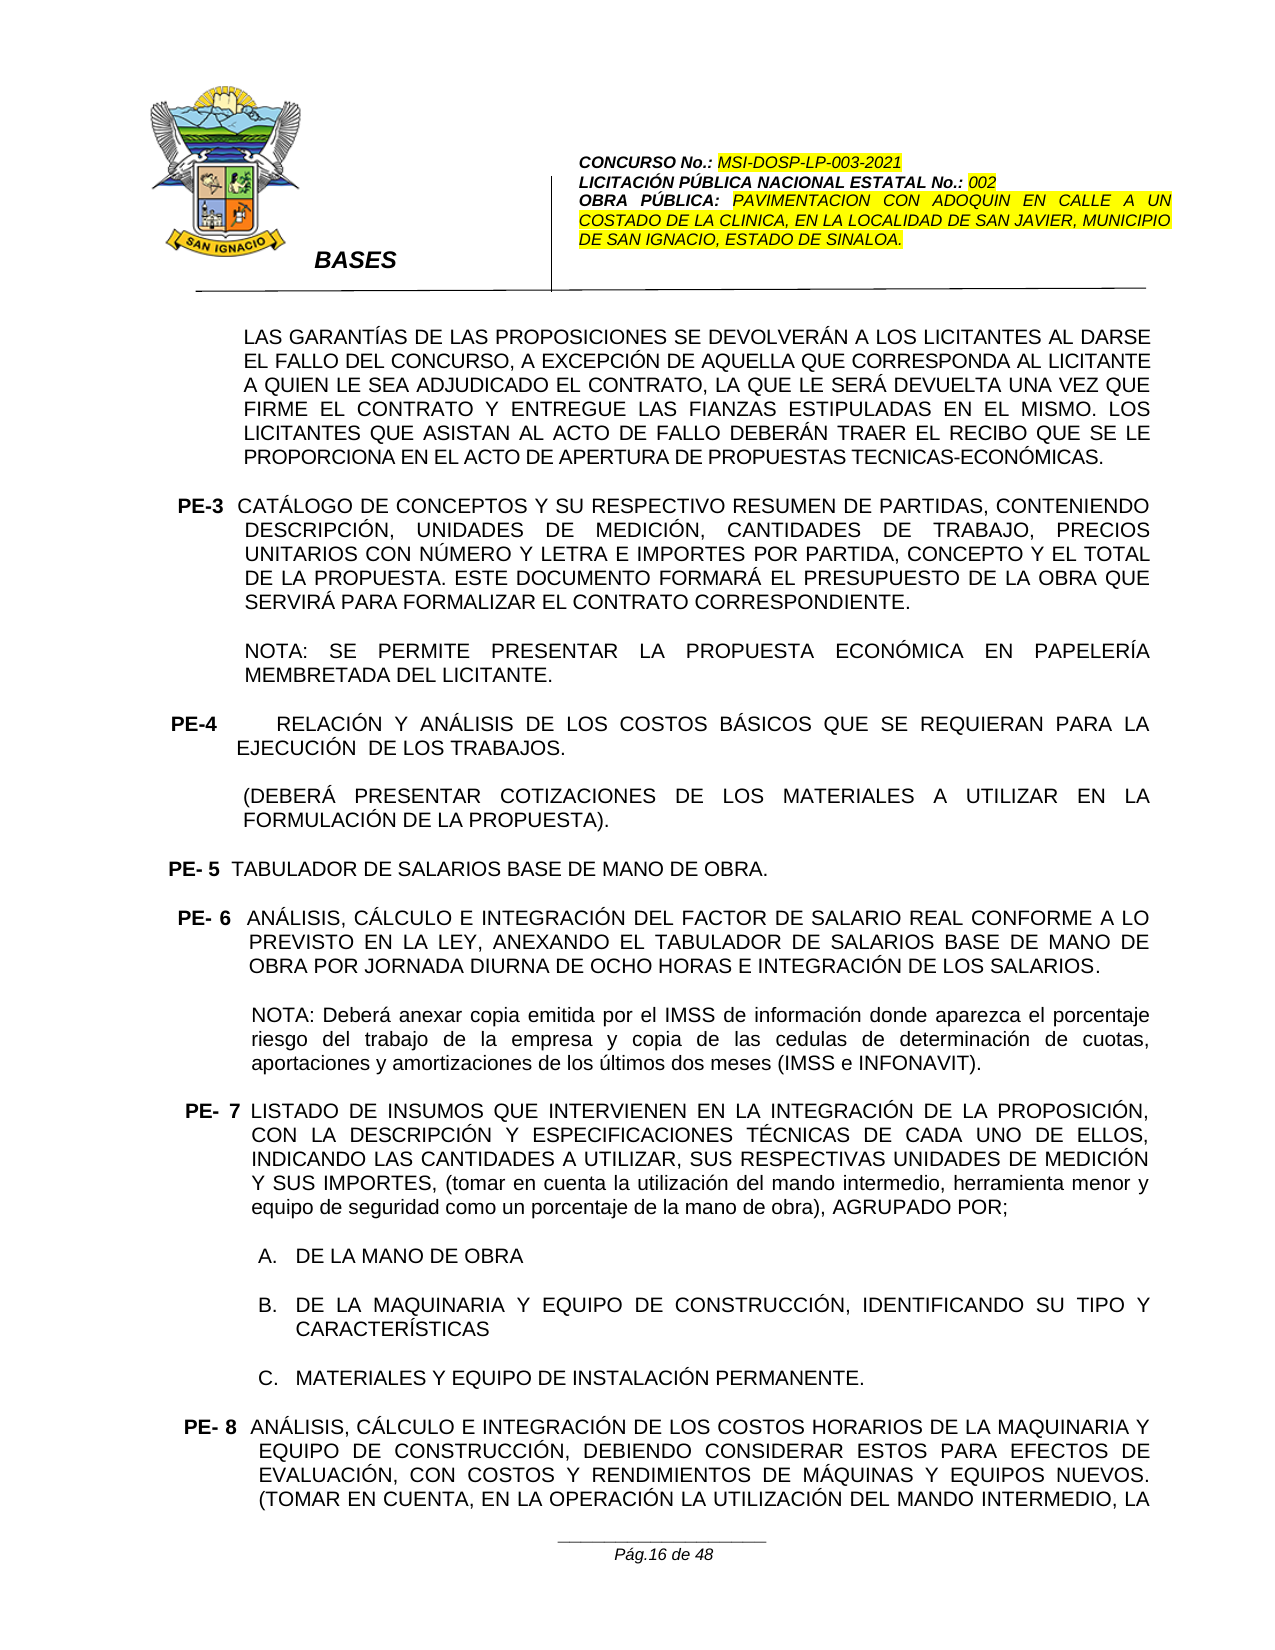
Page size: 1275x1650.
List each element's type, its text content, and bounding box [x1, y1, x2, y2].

text PE-3 CATÁLOGO DE CONCEPTOS Y SU RESPECTIVO RESUMEN DE PARTIDAS, CONTENIENDO DESCRIPCIÓN, UNIDADES DE MEDICIÓN, CANTIDADES DE TRABAJO, PRECIOS UNITARIOS CON NÚMERO Y LETRA E IMPORTES POR PARTIDA, CONCEPTO Y EL TOTAL DE LA PROPUESTA. ESTE DOCUMENTO FORMARÁ EL PRESUPUESTO DE LA OBRA QUE SERVIRÁ PARA FORMALIZAR EL CONTRATO CORRESPONDIENTE. [177, 494, 1151, 613]
list MATERIALES Y EQUIPO DE INSTALACIÓN PERMANENTE. [258, 1366, 1152, 1389]
text NOTA: SE PERMITE PRESENTAR LA PROPUESTA ECONÓMICA EN PAPELERÍA MEMBRETADA DEL LICITANTE. [244, 638, 1151, 686]
text PE- 6 ANÁLISIS, CÁLCULO E INTEGRACIÓN DEL FACTOR DE SALARIO REAL CONFORME A LO PREVISTO EN LA LEY, ANEXANDO EL TABULADOR DE SALARIOS BASE DE MANO DE OBRA POR JORNADA DIURNA DE OCHO HORAS E INTEGRACIÓN DE LOS SALARIOS. [177, 906, 1151, 978]
text LAS GARANTÍAS DE LAS PROPOSICIONES SE DEVOLVERÁN A LOS LICITANTES AL DARSE EL FALLO DEL CONCURSO, A EXCEPCIÓN DE AQUELLA QUE CORRESPONDA AL LICITANTE A QUIEN LE SEA ADJUDICADO EL CONTRATO, LA QUE LE SERÁ DEVUELTA UNA VEZ QUE FIRME EL CONTRATO Y ENTREGUE LAS FIANZAS ESTIPULADAS EN EL MISMO. LOS LICITANTES QUE ASISTAN AL ACTO DE FALLO DEBERÁN TRAER EL RECIBO QUE SE LE PROPORCIONA EN EL ACTO DE APERTURA DE PROPUESTAS TECNICAS-ECONÓMICAS. [243, 325, 1152, 469]
text PE-4 RELACIÓN Y ANÁLISIS DE LOS COSTOS BÁSICOS QUE SE REQUIERAN PARA LA EJECUCIÓN DE LOS TRABAJOS. [171, 711, 1151, 759]
picture [145, 73, 304, 264]
text PE- 5 TABULADOR DE SALARIOS BASE DE MANO DE OBRA. [162, 857, 1152, 881]
text NOTA: Deberá anexar copia emitida por el IMSS de información donde aparezca el porcentaje riesgo del trabajo de la empresa y copia de las cedulas de determinación de cuotas, aportaciones y amortizaciones de los últimos dos meses (IMSS e INFONAVIT). [251, 1003, 1152, 1075]
list DE LA MANO DE OBRA [258, 1244, 1148, 1268]
list DE LA MAQUINARIA Y EQUIPO DE CONSTRUCCIÓN, IDENTIFICANDO SU TIPO Y CARACTERÍSTICAS [258, 1293, 1152, 1341]
text (DEBERÁ PRESENTAR COTIZACIONES DE LOS MATERIALES A UTILIZAR EN LA FORMULACIÓN DE LA PROPUESTA). [243, 784, 1151, 832]
text PE- 7 LISTADO DE INSUMOS QUE INTERVIENEN EN LA INTEGRACIÓN DE LA PROPOSICIÓN, CON LA DESCRIPCIÓN Y ESPECIFICACIONES TÉCNICAS DE CADA UNO DE ELLOS, INDICANDO LAS CANTIDADES A UTILIZAR, SUS RESPECTIVAS UNIDADES DE MEDICIÓN Y SUS IMPORTES, (tomar en cuenta la utilización del mando intermedio, herramienta menor y equipo de seguridad como un porcentaje de la mano de obra), AGRUPADO POR; [185, 1099, 1149, 1219]
